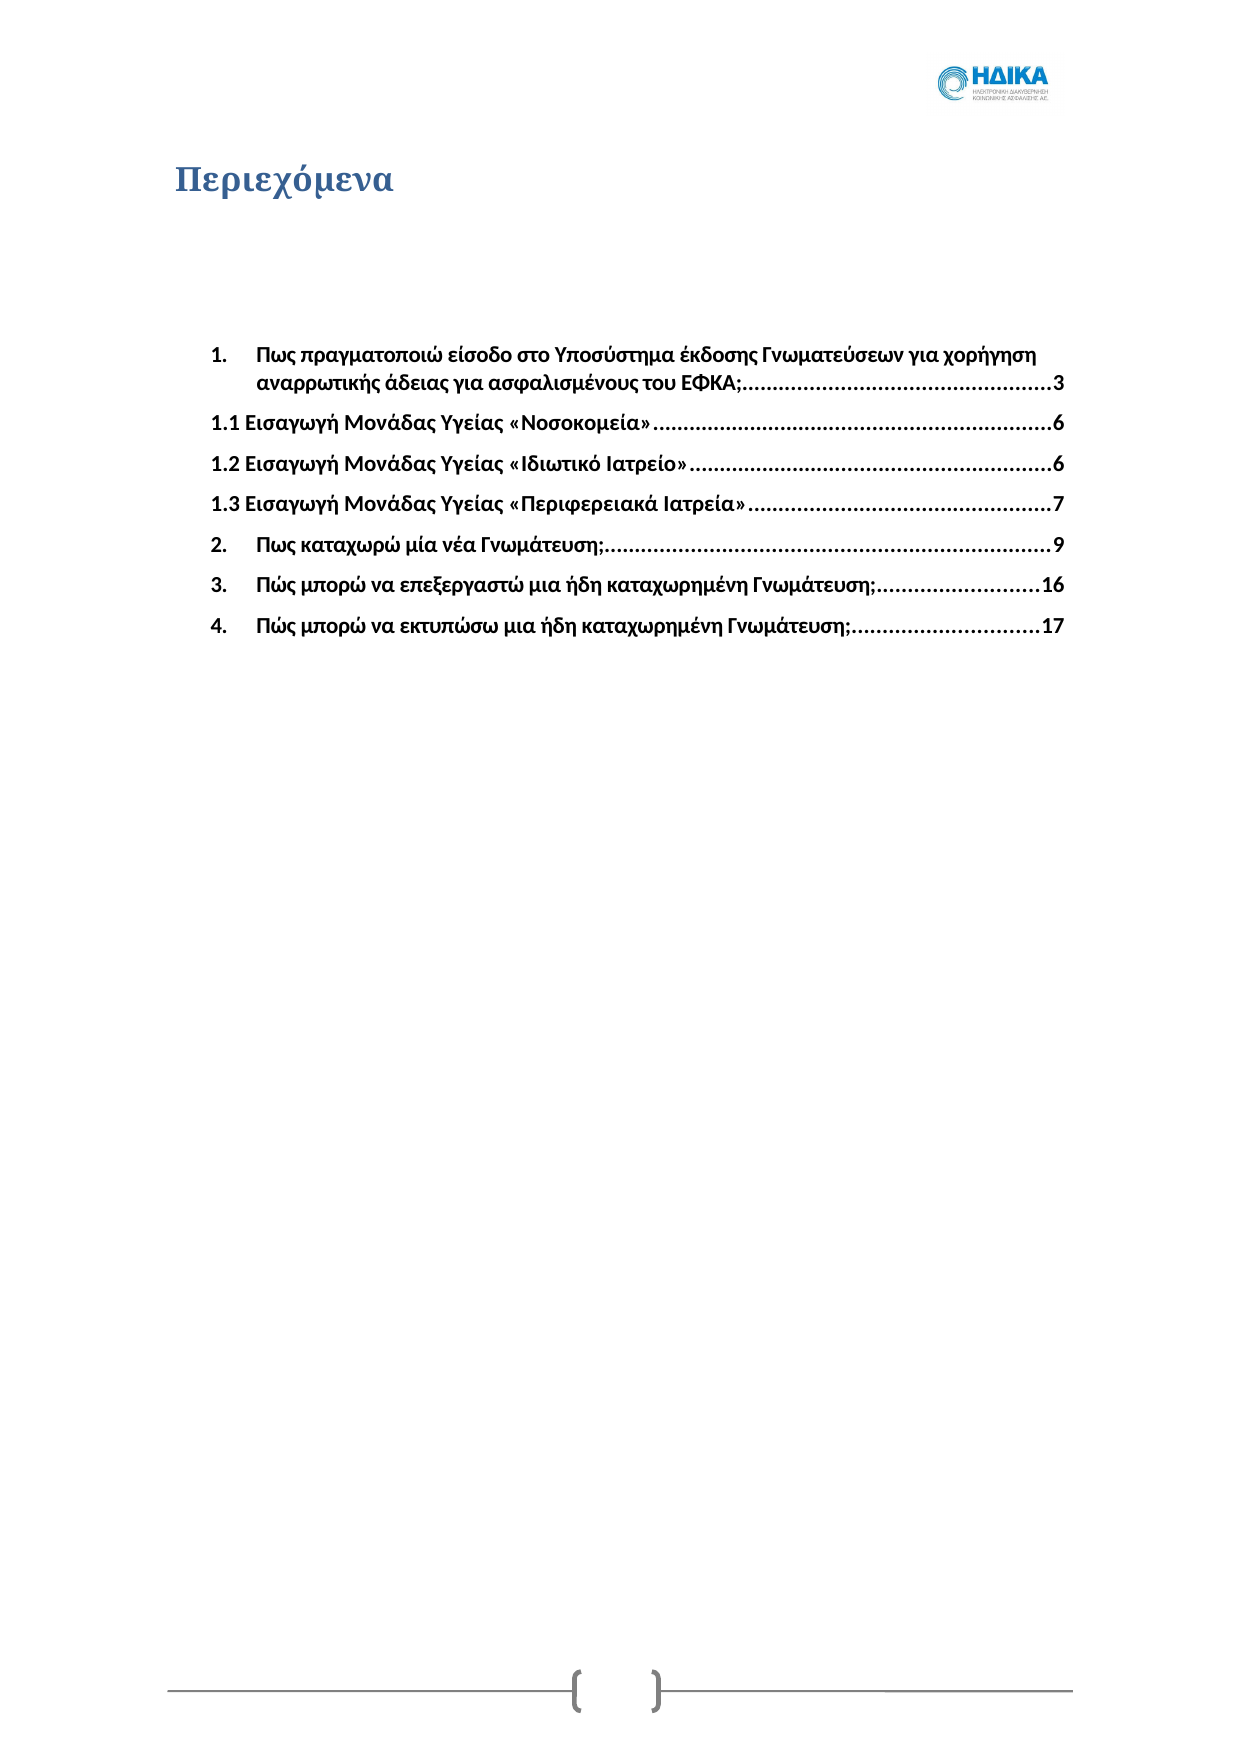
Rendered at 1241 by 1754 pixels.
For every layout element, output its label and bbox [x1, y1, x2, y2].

picture [925, 52, 1066, 116]
